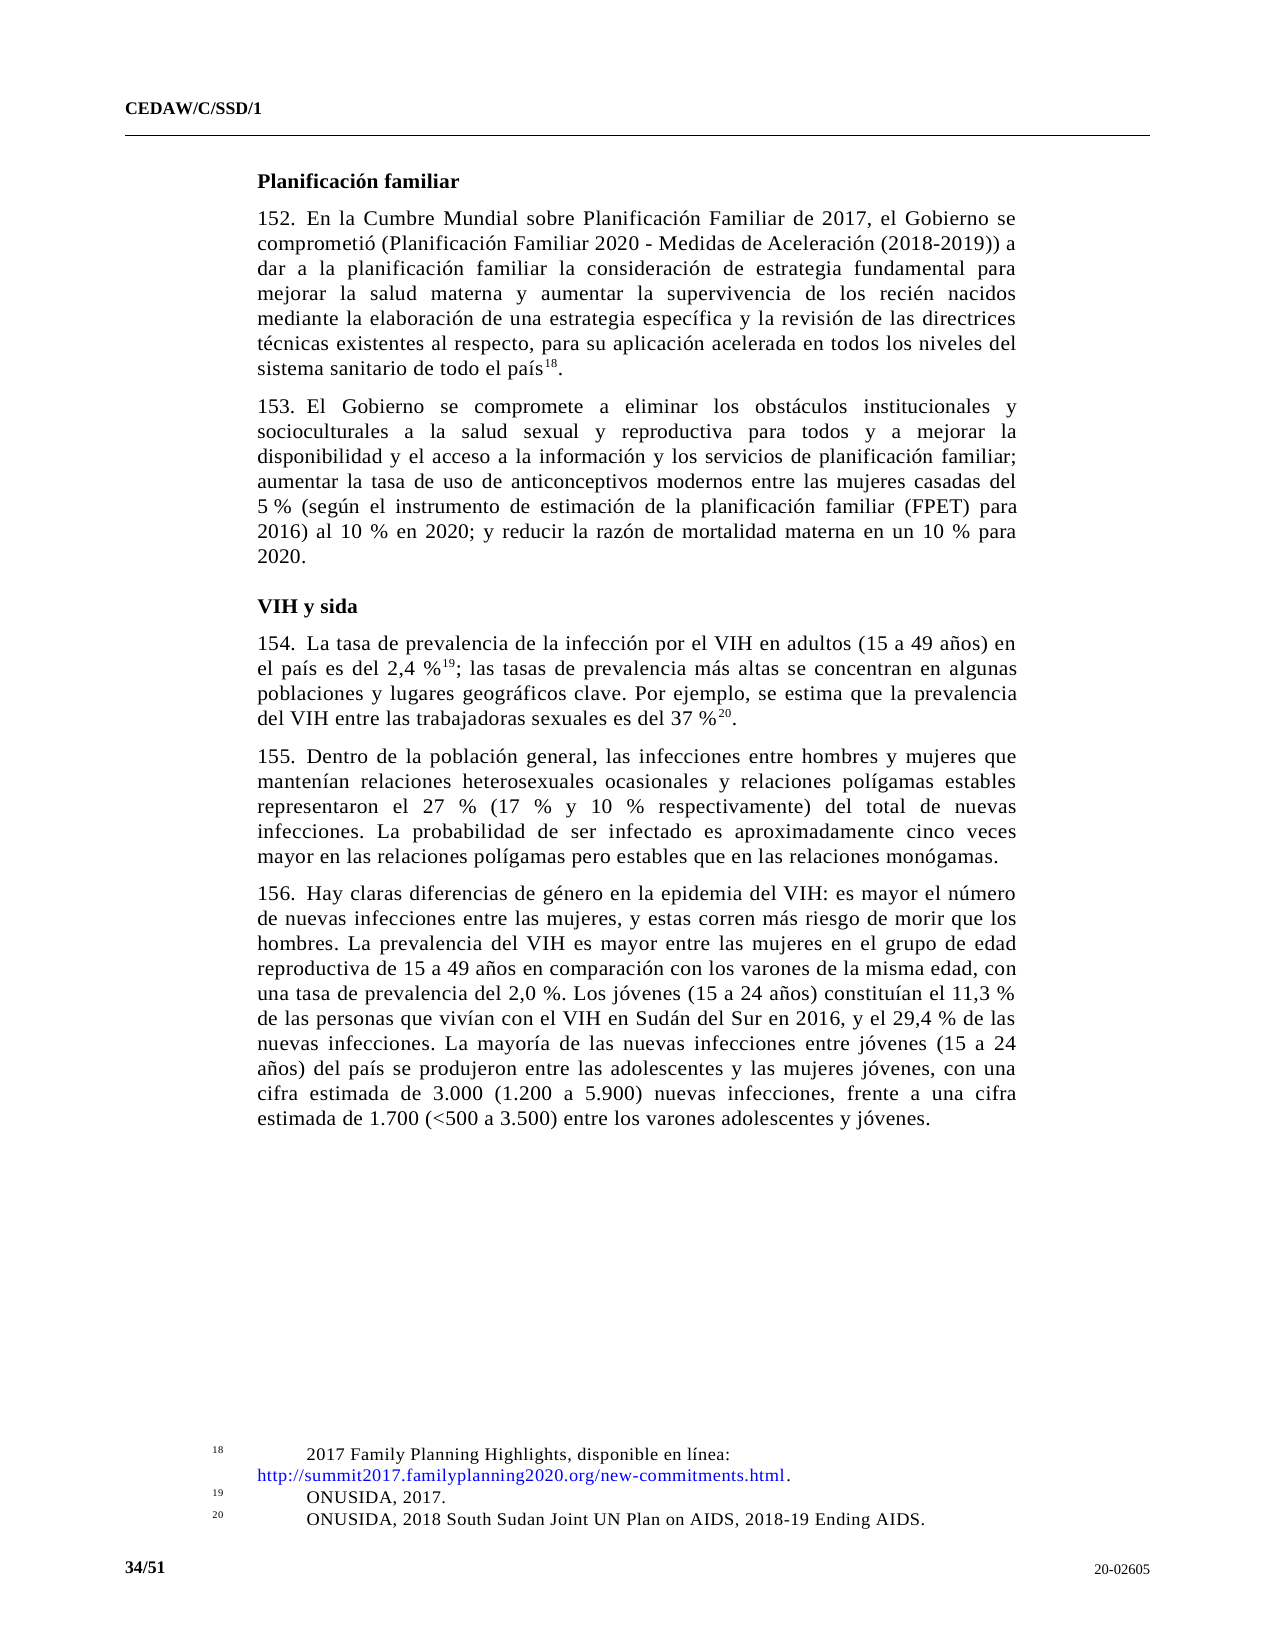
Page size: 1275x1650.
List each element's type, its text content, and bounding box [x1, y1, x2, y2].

text Planificación familiar [125, 168, 1018, 193]
list En la Cumbre Mundial sobre Planificación Familiar de 2017, el Gobierno se comprometió (Planificación Familiar 2020 - Medidas de Aceleración (2018-2019)) a dar a la planificación familiar la consideración de estrategia fundamental para mejorar la salud materna y aumentar la supervivencia de los recién nacidos mediante la elaboración de una estrategia específica y la revisión de las directrices técnicas existentes al respecto, para su aplicación acelerada en todos los niveles del sistema sanitario de todo el país. [257, 206, 1018, 381]
list La tasa de prevalencia de la infección por el VIH en adultos (15 a 49 años) en el país es del 2,4 %; las tasas de prevalencia más altas se concentran en algunas poblaciones y lugares geográficos clave. Por ejemplo, se estima que la prevalencia del VIH entre las trabajadoras sexuales es del 37 %. [257, 631, 1019, 731]
text VIH y sida [125, 593, 1018, 618]
list Hay claras diferencias de género en la epidemia del VIH: es mayor el número de nuevas infecciones entre las mujeres, y estas corren más riesgo de morir que los hombres. La prevalencia del VIH es mayor entre las mujeres en el grupo de edad reproductiva de 15 a 49 años en comparación con los varones de la misma edad, con una tasa de prevalencia del 2,0 %. Los jóvenes (15 a 24 años) constituían el 11,3 % de las personas que vivían con el VIH en Sudán del Sur en 2016, y el 29,4 % de las nuevas infecciones. La mayoría de las nuevas infecciones entre jóvenes (15 a 24 años) del país se produjeron entre las adolescentes y las mujeres jóvenes, con una cifra estimada de 3.000 (1.200 a 5.900) nuevas infecciones, frente a una cifra estimada de 1.700 (<500 a 3.500) entre los varones adolescentes y jóvenes. [257, 881, 1018, 1131]
list El Gobierno se compromete a eliminar los obstáculos institucionales y socioculturales a la salud sexual y reproductiva para todos y a mejorar la disponibilidad y el acceso a la información y los servicios de planificación familiar; aumentar la tasa de uso de anticonceptivos modernos entre las mujeres casadas del 5 % (según el instrumento de estimación de la planificación familiar (FPET) para 2016) al 10 % en 2020; y reducir la razón de mortalidad materna en un 10 % para 2020. [257, 393, 1019, 568]
list Dentro de la población general, las infecciones entre hombres y mujeres que mantenían relaciones heterosexuales ocasionales y relaciones polígamas estables representaron el 27 % (17 % y 10 % respectivamente) del total de nuevas infecciones. La probabilidad de ser infectado es aproximadamente cinco veces mayor en las relaciones polígamas pero estables que en las relaciones monógamas. [257, 743, 1018, 868]
